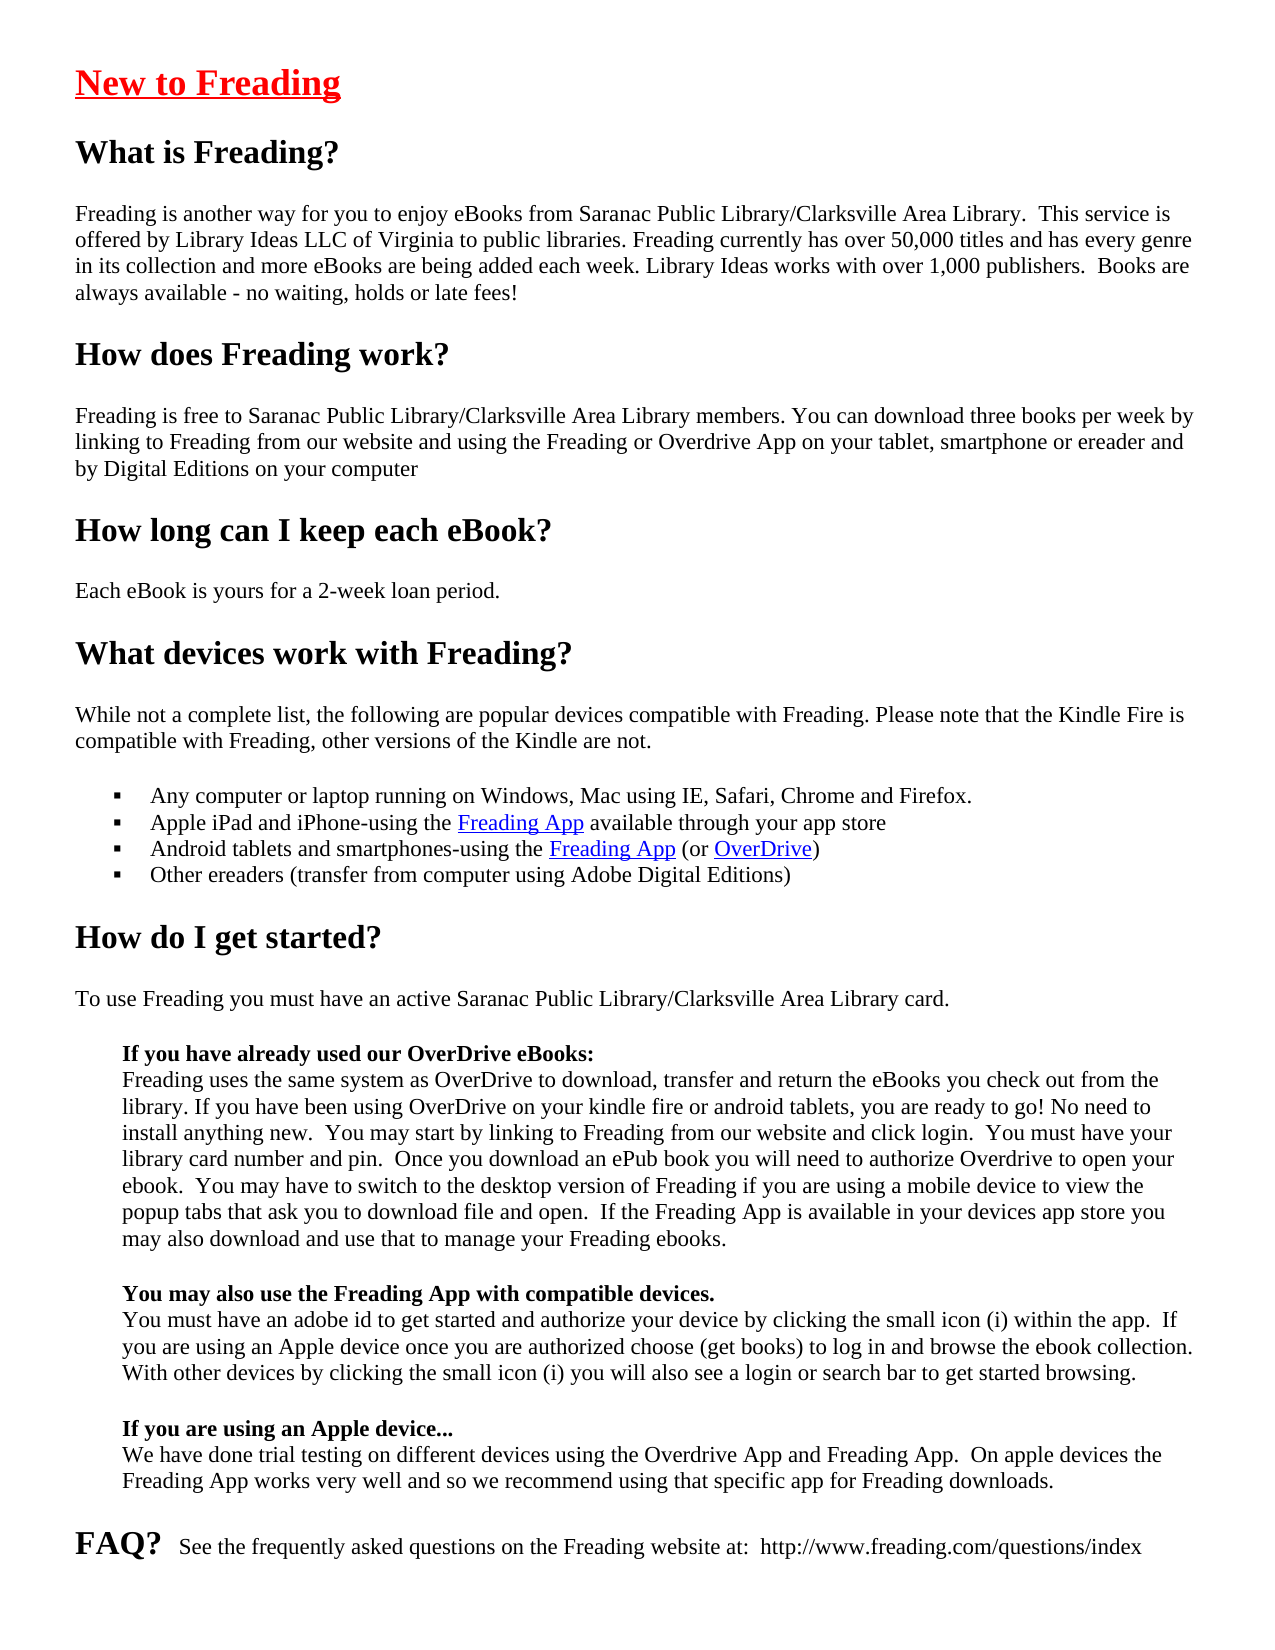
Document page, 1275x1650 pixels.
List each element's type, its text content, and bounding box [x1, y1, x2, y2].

text If you are using an Apple device... We have done trial testing on different devices using the Overdrive App and Freading App. On apple devices the Freading App works very well and so we recommend using that specific app for Freading downloads. [122, 1415, 1200, 1494]
text Each eBook is yours for a 2-week loan period. [75, 578, 1200, 604]
text What devices work with Freading? [75, 633, 1200, 671]
list Apple iPad and iPhone-using the Freading App available through your app store [112, 809, 1200, 835]
text To use Freading you must have an active Saranac Public Library/Clarksville Area Library card. [75, 984, 1200, 1011]
list Android tablets and smartphones-using the Freading App (or OverDrive) [112, 835, 1200, 862]
text Freading is another way for you to enjoy eBooks from Saranac Public Library/Clarksville Area Library. This service is offered by Library Ideas LLC of Virginia to public libraries. Freading currently has over 50,000 titles and has every genre in its collection and more eBooks are being added each week. Library Ideas works with over 1,000 publishers. Books are always available - no waiting, holds or late fees! [75, 200, 1200, 305]
list Other ereaders (transfer from computer using Adobe Digital Editions) [112, 862, 1200, 888]
text How long can I keep each eBook? [75, 510, 1200, 548]
text FAQ? See the frequently asked questions on the Freading website at: http://www.freading.com/questions/index [75, 1523, 1200, 1561]
text How do I get started? [75, 917, 1200, 955]
text While not a complete list, the following are popular devices compatible with Freading. Please note that the Kindle Fire is compatible with Freading, other versions of the Kindle are not. [75, 701, 1200, 753]
text New to Freading [75, 60, 1200, 103]
text You may also use the Freading App with compatible devices. You must have an adobe id to get started and authorize your device by clicking the small icon (i) within the app. If you are using an Apple device once you are authorized choose (get books) to log in and browse the ebook collection. With other devices by clicking the small icon (i) you will also see a login or search bar to get started browsing. [122, 1280, 1200, 1386]
list Any computer or laptop running on Windows, Mac using IE, Safari, Chrome and Firefox. [112, 782, 1200, 809]
text If you have already used our OverDrive eBooks: Freading uses the same system as OverDrive to download, transfer and return the eBooks you check out from the library. If you have been using OverDrive on your kindle fire or android tablets, you are ready to go! No need to install anything new. You may start by linking to Freading from our website and click login. You must have your library card number and pin. Once you download an ePub book you will need to authorize Overdrive to open your ebook. You may have to switch to the desktop version of Freading if you are using a mobile device to view the popup tabs that ask you to download file and open. If the Freading App is available in your devices app store you may also download and use that to manage your Freading ebooks. [122, 1040, 1200, 1251]
text What is Freading? [75, 132, 1200, 171]
text How does Freading work? [75, 334, 1200, 373]
text Freading is free to Saranac Public Library/Clarksville Area Library members. You can download three books per week by linking to Freading from our website and using the Freading or Overdrive App on your tablet, smartphone or ereader and by Digital Editions on your computer [75, 402, 1200, 481]
